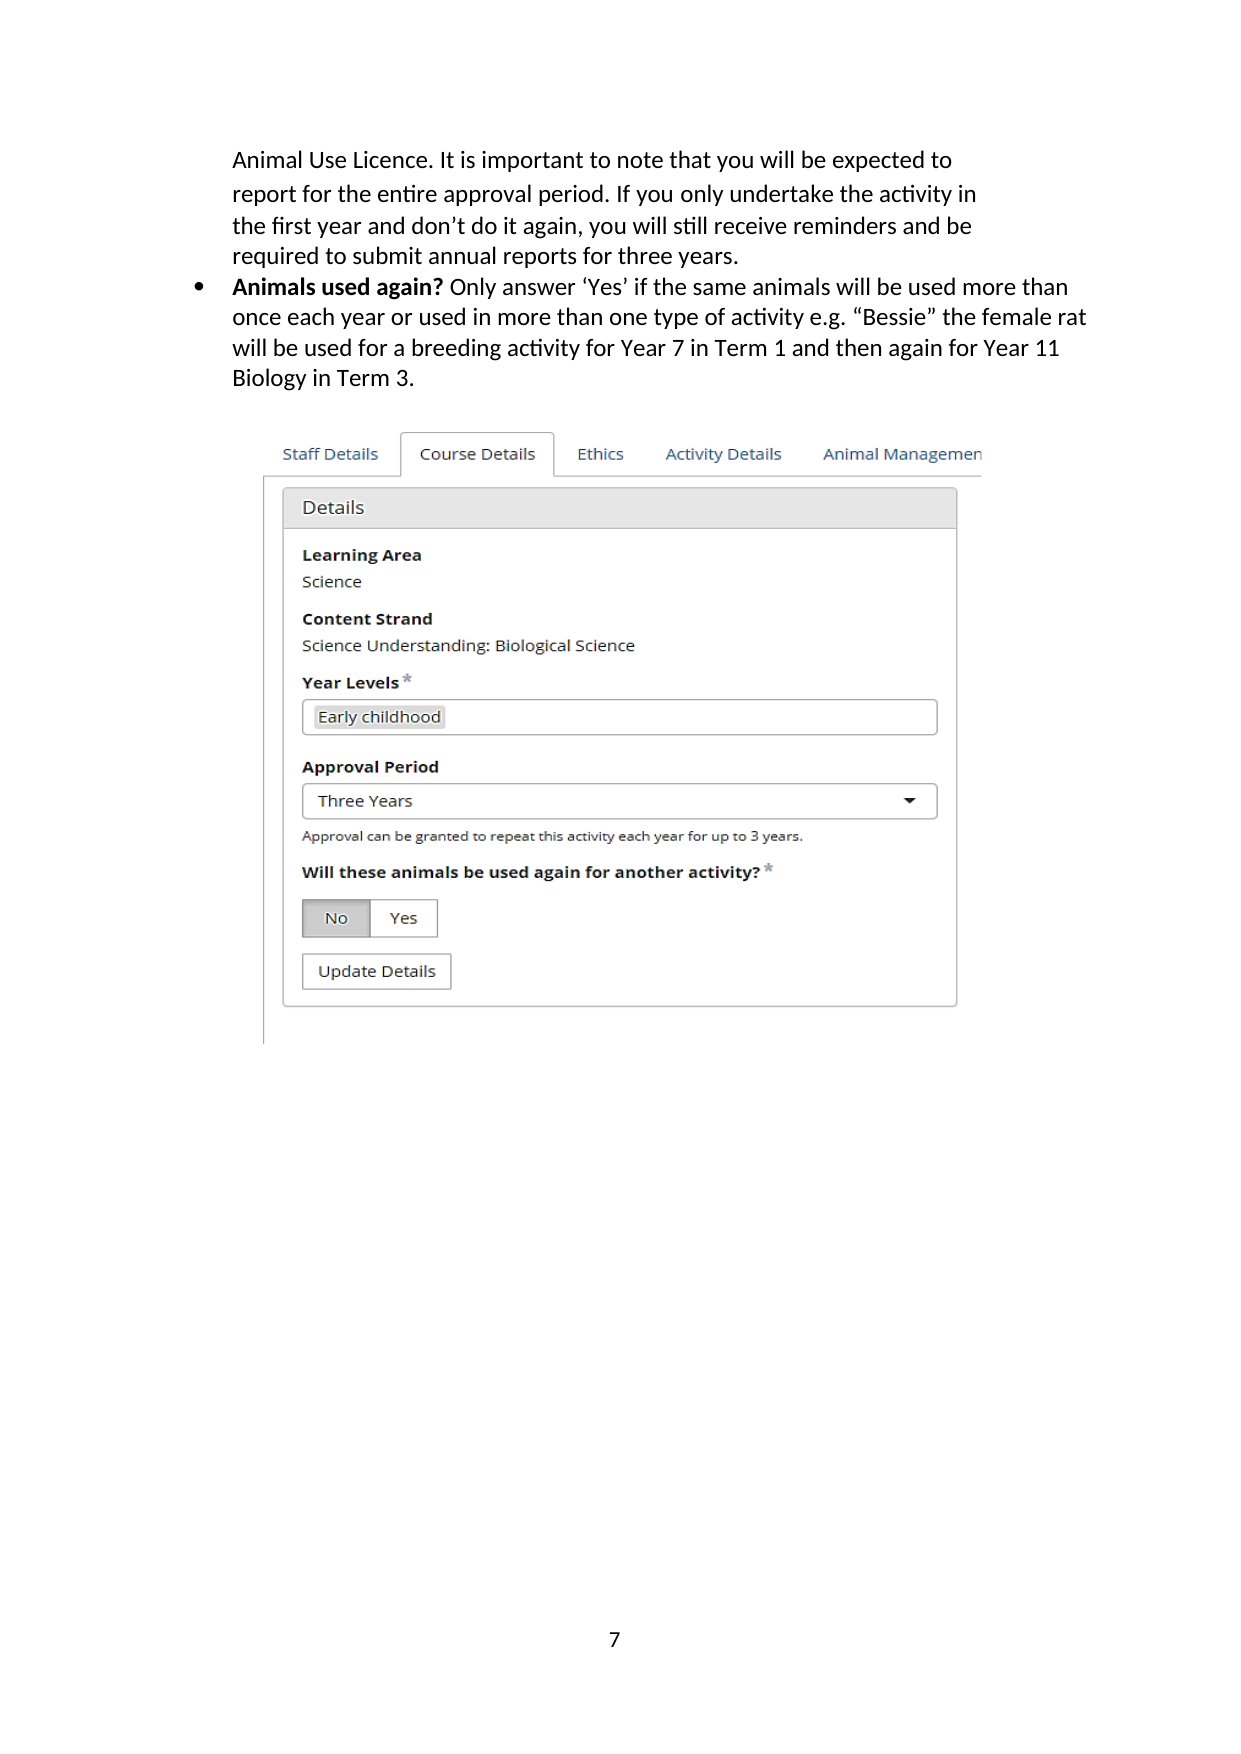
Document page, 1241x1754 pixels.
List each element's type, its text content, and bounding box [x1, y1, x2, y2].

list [194, 144, 1013, 271]
list Animals used again? Only answer ‘Yes’ if the same animals will be used more than once each year or used in more than one type of activity e.g. “Bessie” the female rat will be used for a breeding activity for Year 7 in Term 1 and then again for Year 11 Biology in Term 3. [194, 271, 1088, 393]
picture [263, 432, 982, 1044]
